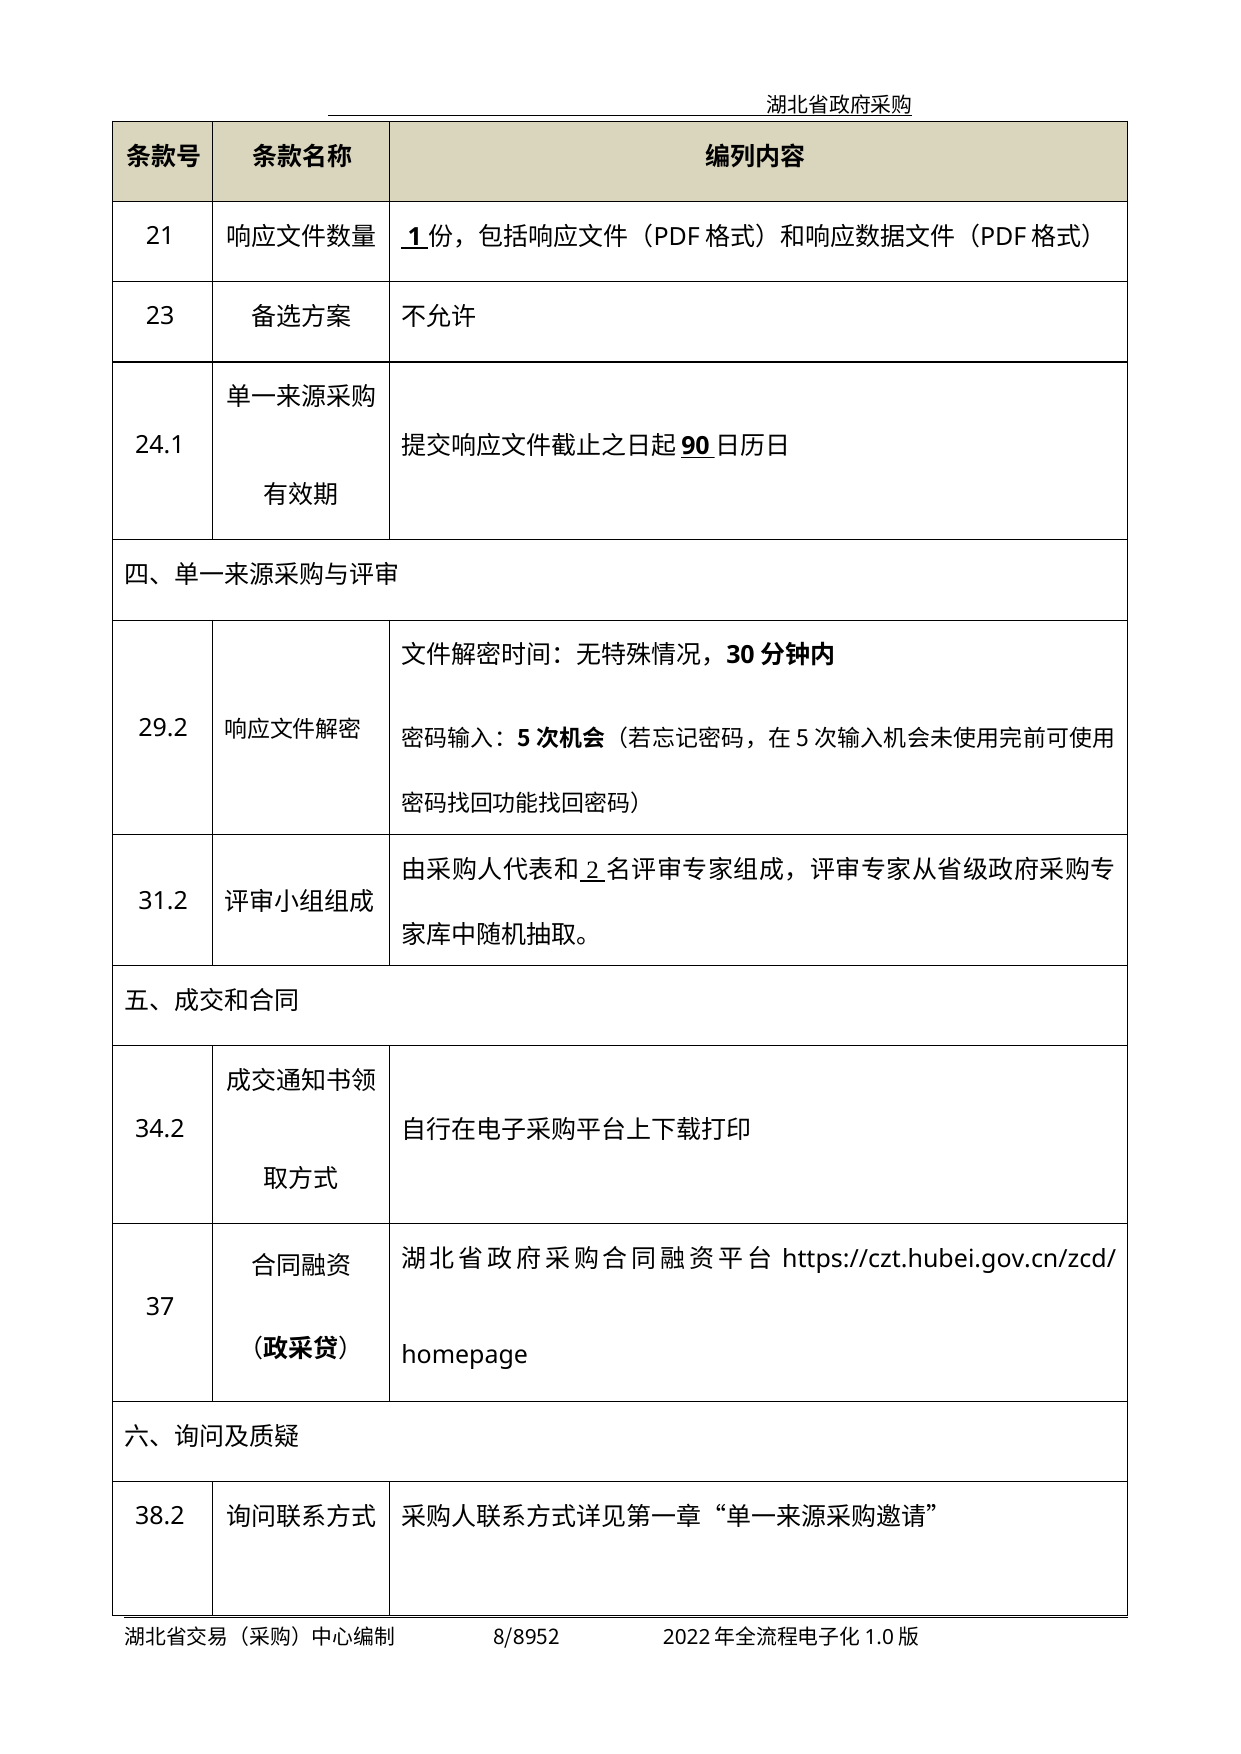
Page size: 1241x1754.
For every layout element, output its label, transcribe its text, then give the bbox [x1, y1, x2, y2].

table_cell 34.2 [113, 1046, 212, 1223]
table_cell 不允许 [390, 282, 1127, 361]
table_cell 37 [113, 1224, 212, 1401]
table_cell 1 份，包括响应文件（PDF格式）和响应数据文件（PDF格式） [390, 202, 1127, 281]
table_cell 21 [113, 202, 212, 281]
table_cell 31.2 [113, 835, 212, 965]
table_cell 湖北省政府采购合同融资平台https://czt.hubei.gov.cn/zcd/homepage [390, 1224, 1127, 1401]
table_cell 23 [113, 282, 212, 361]
table_cell 由采购人代表和 2 名评审专家组成，评审专家从省级政府采购专家库中随机抽取。 [390, 835, 1127, 965]
table_cell 合同融资 （政采贷） [213, 1224, 389, 1401]
table_cell 询问联系方式 [213, 1482, 389, 1614]
table_cell 响应文件数量 [213, 202, 389, 281]
table_cell 文件解密时间：无特殊情况，30分钟内 密码输入：5次机会（若忘记密码，在5次输入机会未使用完前可使用密码找回功能找回密码） [390, 621, 1127, 834]
table_cell 38.2 [113, 1482, 212, 1614]
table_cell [390, 1482, 1127, 1614]
table_cell 提交响应文件截止之日起90日历日 [390, 363, 1127, 539]
table_cell 成交通知书领取方式 [213, 1046, 389, 1223]
table_cell 29.2 [113, 621, 212, 834]
table_header 条款号 [113, 122, 212, 201]
table_cell 评审小组组成 [213, 835, 389, 965]
table_cell 四、单一来源采购与评审 [113, 540, 1127, 619]
table_cell 自行在电子采购平台上下载打印 [390, 1046, 1127, 1223]
table_cell 响应文件解密 [213, 621, 389, 834]
table_cell 备选方案 [213, 282, 389, 361]
table_cell 单一来源采购有效期 [213, 363, 389, 539]
table_header 编列内容 [390, 122, 1127, 201]
table_cell 六、询问及质疑 [113, 1402, 1127, 1481]
table_cell 24.1 [113, 363, 212, 539]
table_header 条款名称 [213, 122, 389, 201]
table_cell 五、成交和合同 [113, 966, 1127, 1045]
